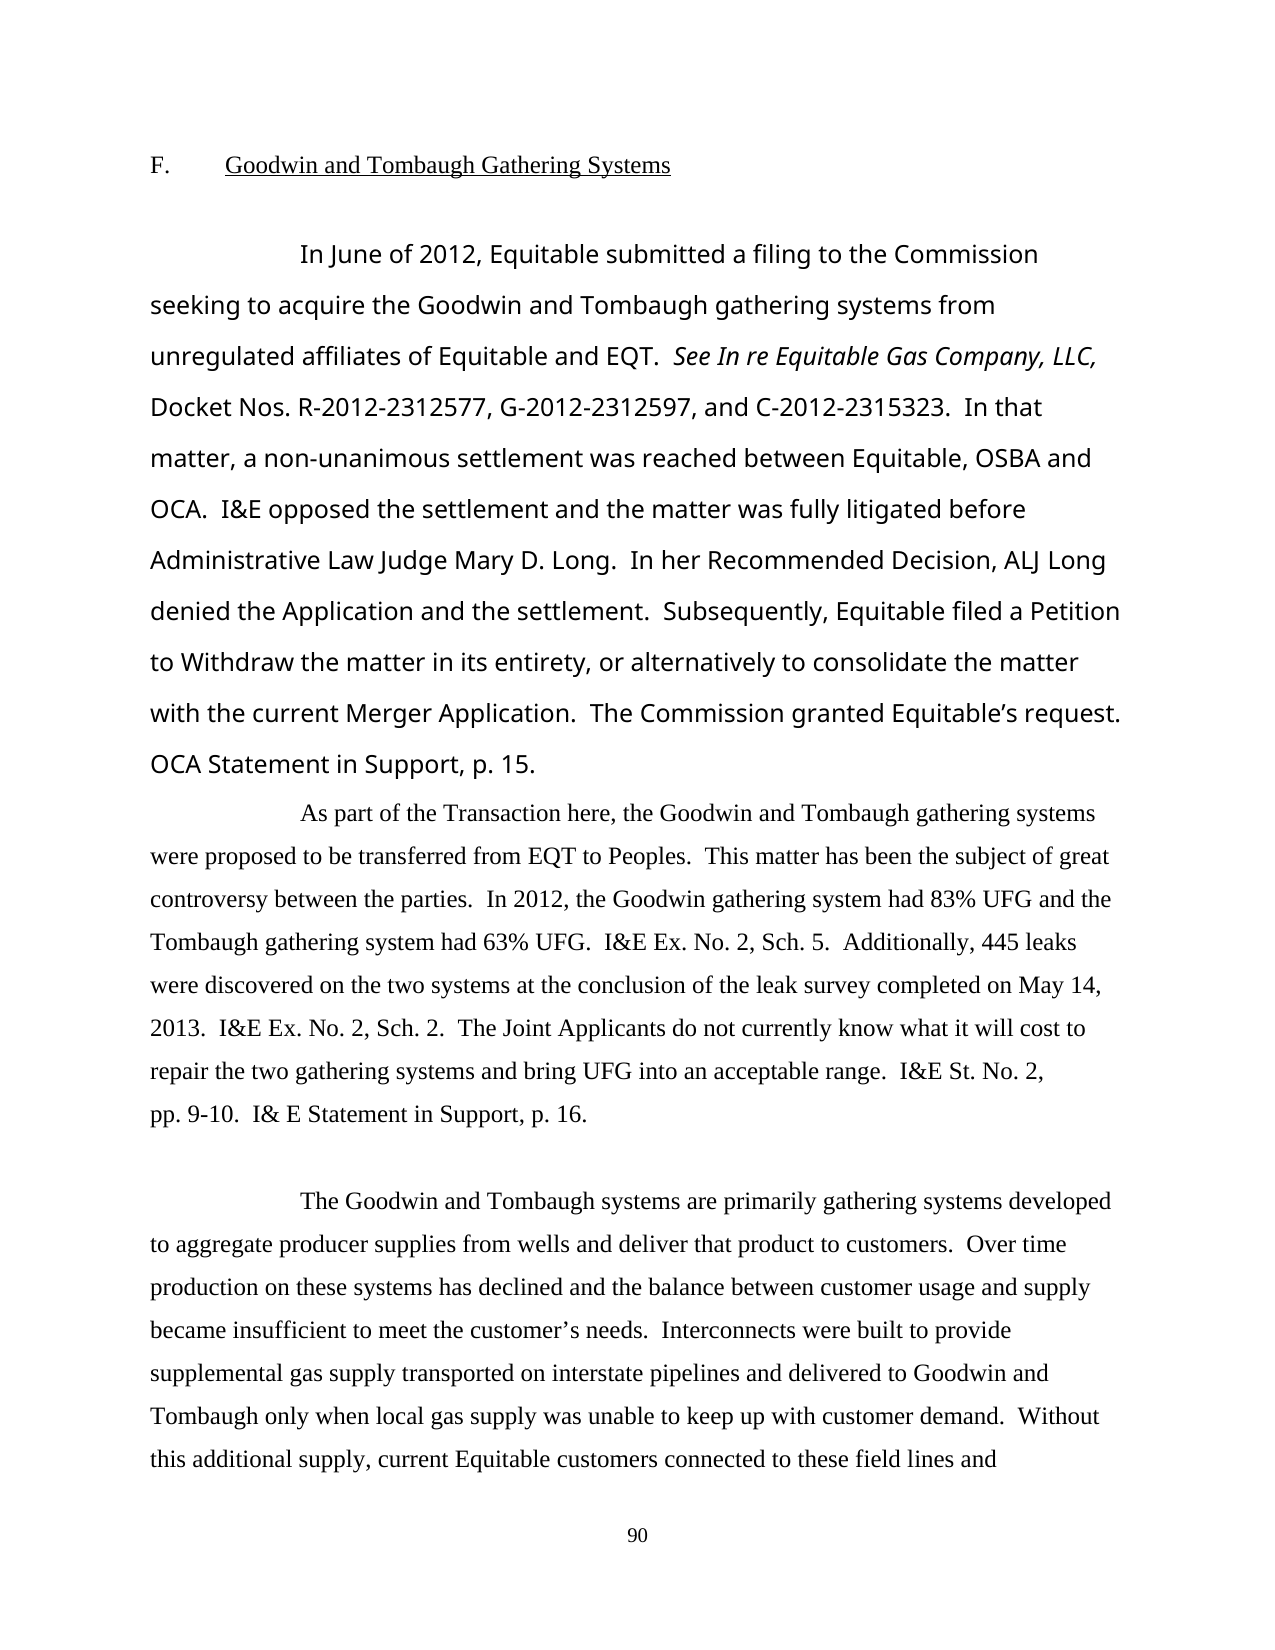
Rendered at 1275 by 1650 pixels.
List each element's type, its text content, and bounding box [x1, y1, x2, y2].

text In June of 2012, Equitable submitted a filing to the Commission seeking to acquire the Goodwin and Tombaugh gathering systems from unregulated affiliates of Equitable and EQT. See In re Equitable Gas Company, LLC, Docket Nos. R-2012-2312577, G-2012-2312597, and C-2012-2315323. In that matter, a non-unanimous settlement was reached between Equitable, OSBA and OCA. I&E opposed the settlement and the matter was fully litigated before Administrative Law Judge Mary D. Long. In her Recommended Decision, ALJ Long denied the Application and the settlement. Subsequently, Equitable filed a Petition to Withdraw the matter in its entirety, or alternatively to consolidate the matter with the current Merger Application. The Commission granted Equitable’s request. OCA Statement in Support, p. 15. [150, 236, 1125, 781]
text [150, 1186, 1125, 1473]
text F. Goodwin and Tombaugh Gathering Systems [150, 150, 1125, 179]
text As part of the Transaction here, the Goodwin and Tombaugh gathering systems were proposed to be transferred from EQT to Peoples. This matter has been the subject of great controversy between the parties. In 2012, the Goodwin gathering system had 83% UFG and the Tombaugh gathering system had 63% UFG. I&E Ex. No. 2, Sch. 5. Additionally, 445 leaks were discovered on the two systems at the conclusion of the leak survey completed on May 14, 2013. I&E Ex. No. 2, Sch. 2. The Joint Applicants do not currently know what it will cost to repair the two gathering systems and bring UFG into an acceptable range. I&E St. No. 2, pp. 9-10. I& E Statement in Support, p. 16. [150, 798, 1125, 1128]
